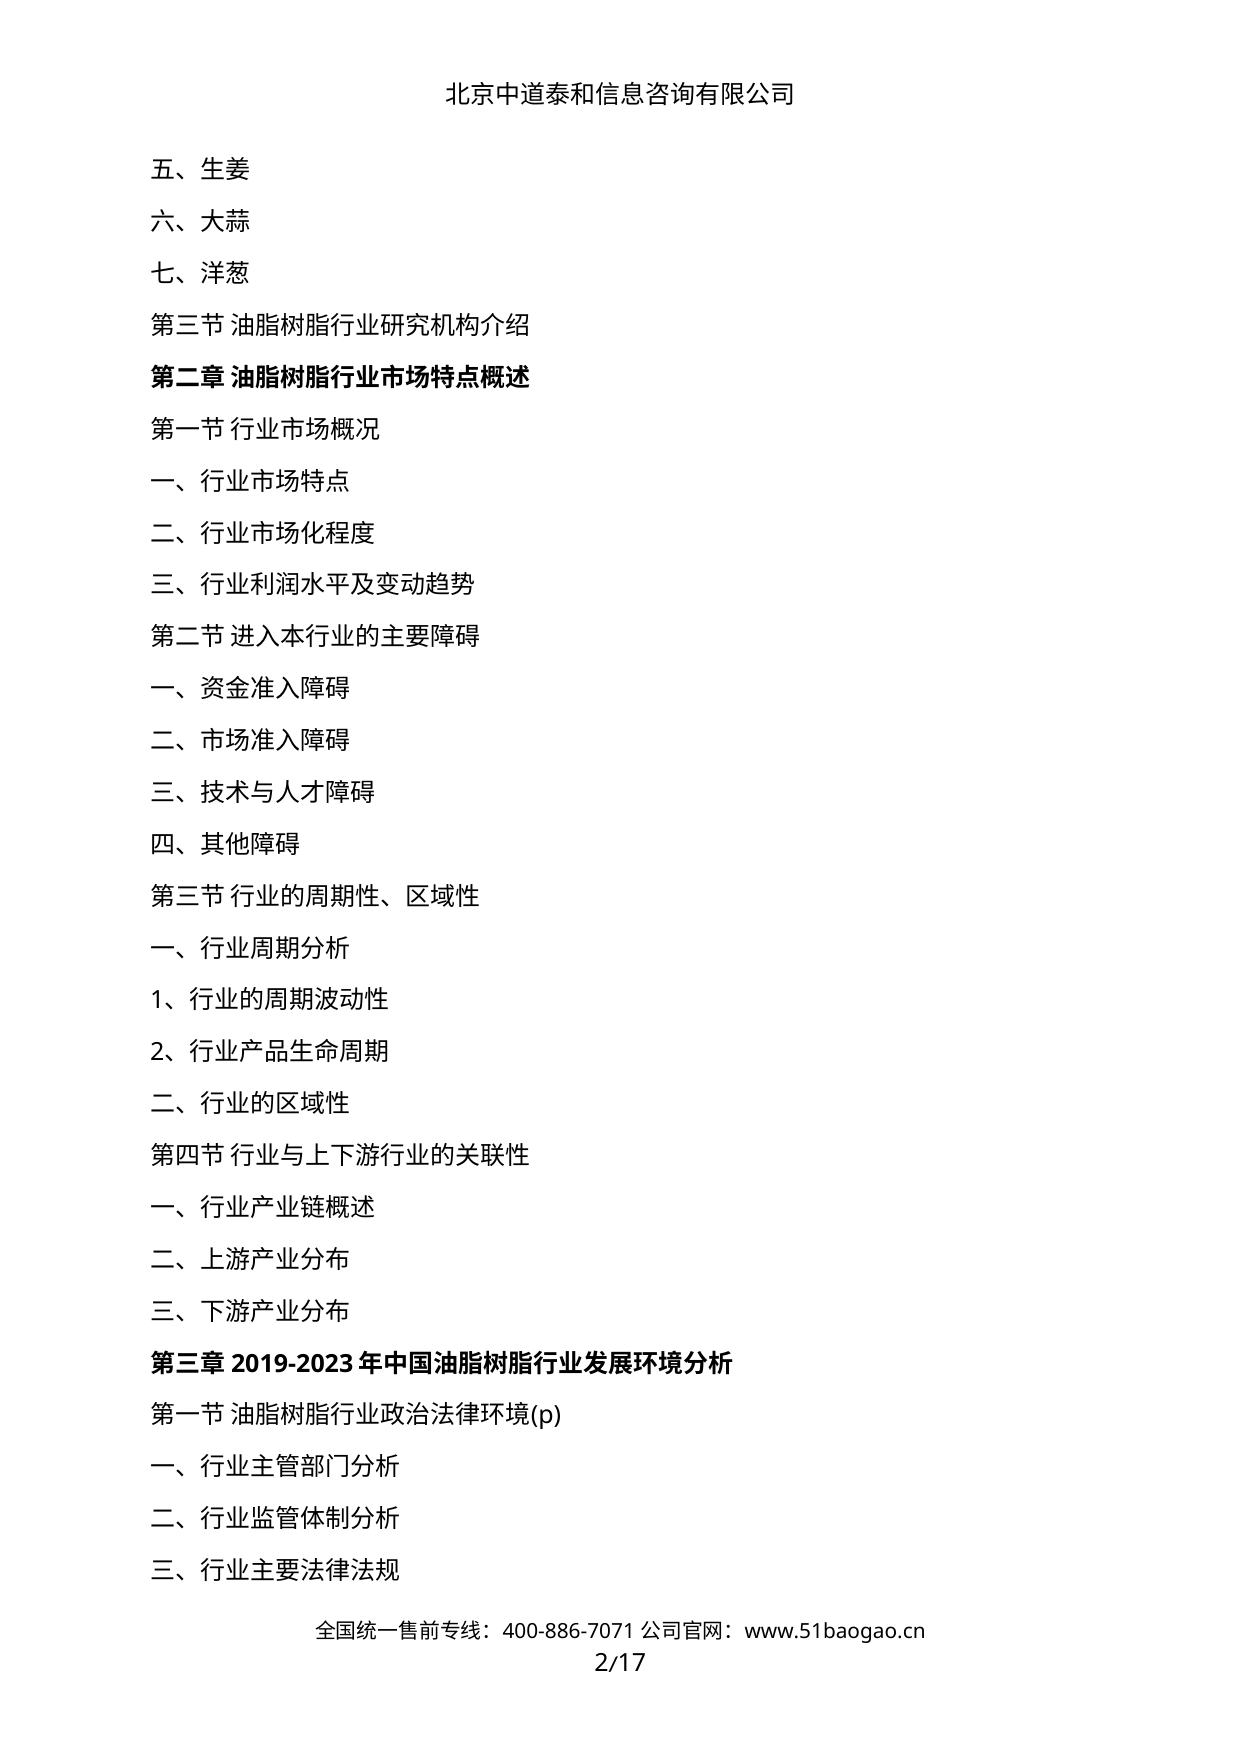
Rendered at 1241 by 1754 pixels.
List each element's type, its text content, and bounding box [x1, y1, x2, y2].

text 三、行业主要法律法规 [150, 1551, 1090, 1587]
text 第一节 油脂树脂行业政治法律环境(p) [150, 1395, 1090, 1431]
text 四、其他障碍 [150, 824, 1090, 861]
text 二、行业市场化程度 [150, 513, 1090, 549]
text 第三节 行业的周期性、区域性 [150, 876, 1090, 912]
text 二、市场准入障碍 [150, 721, 1090, 757]
text 一、行业市场特点 [150, 461, 1090, 497]
text 一、行业周期分析 [150, 928, 1090, 964]
text 2、行业产品生命周期 [150, 1032, 1090, 1068]
text 三、下游产业分布 [150, 1291, 1090, 1327]
text 第二章 油脂树脂行业市场特点概述 [150, 357, 1090, 394]
text 七、洋葱 [150, 254, 1090, 290]
text 二、上游产业分布 [150, 1239, 1090, 1276]
text 第三章 2019-2023年中国油脂树脂行业发展环境分析 [150, 1343, 1090, 1379]
text 第一节 行业市场概况 [150, 409, 1090, 446]
text 一、行业主管部门分析 [150, 1447, 1090, 1483]
text 第四节 行业与上下游行业的关联性 [150, 1136, 1090, 1172]
text 三、技术与人才障碍 [150, 772, 1090, 809]
text 一、资金准入障碍 [150, 669, 1090, 705]
text 第三节 油脂树脂行业研究机构介绍 [150, 306, 1090, 342]
text 二、行业监管体制分析 [150, 1499, 1090, 1535]
text 五、生姜 [150, 150, 1090, 186]
text 一、行业产业链概述 [150, 1187, 1090, 1224]
text 第二节 进入本行业的主要障碍 [150, 617, 1090, 653]
text 二、行业的区域性 [150, 1084, 1090, 1120]
text 三、行业利润水平及变动趋势 [150, 565, 1090, 601]
text 六、大蒜 [150, 202, 1090, 238]
text 1、行业的周期波动性 [150, 980, 1090, 1016]
